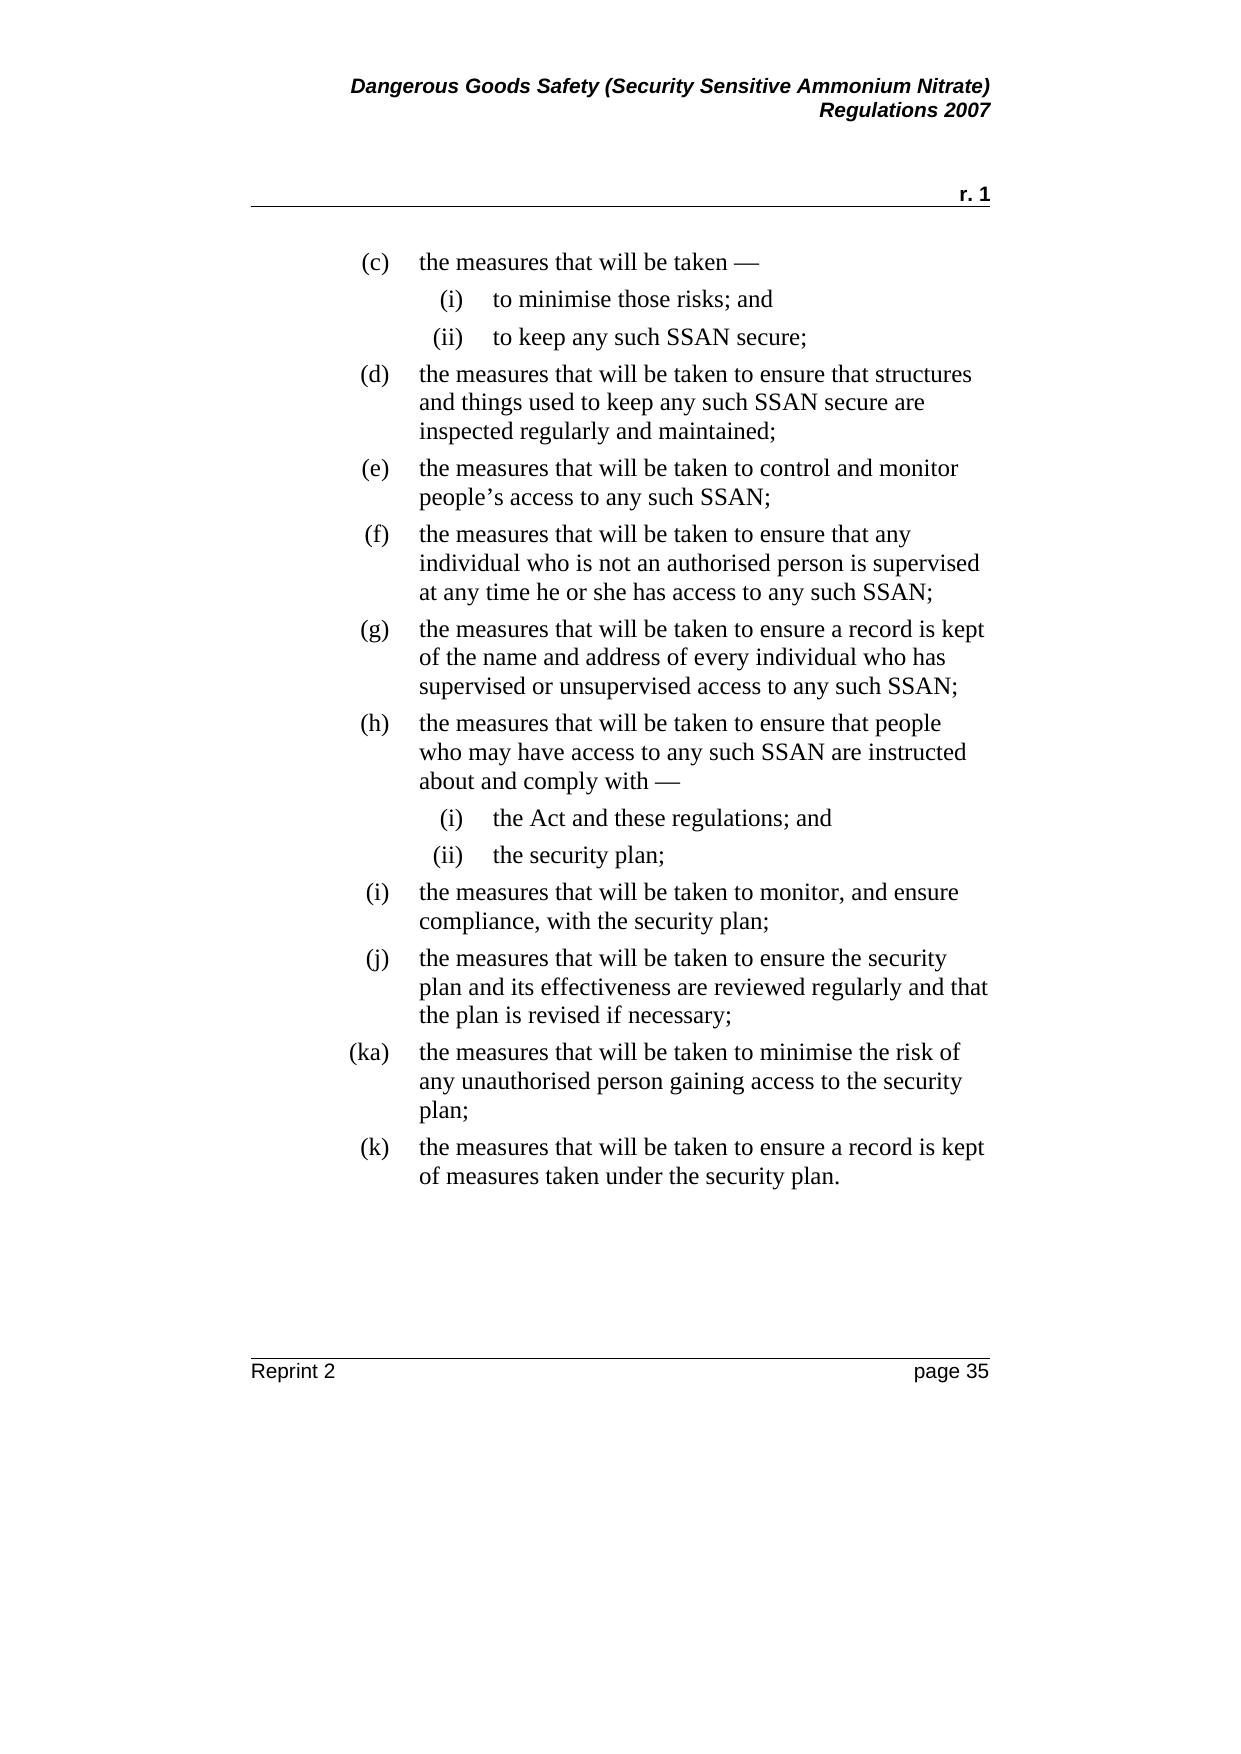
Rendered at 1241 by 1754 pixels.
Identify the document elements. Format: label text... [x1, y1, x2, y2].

text (k) the measures that will be taken to ensure a record is kept of measures taken under the security plan. [251, 1132, 990, 1189]
text (h) the measures that will be taken to ensure that people who may have access to any such SSAN are instructed about and comply with — [251, 708, 990, 794]
text (i) the measures that will be taken to monitor, and ensure compliance, with the security plan; [251, 877, 990, 934]
text (c) the measures that will be taken — [251, 247, 990, 276]
text (ii) the security plan; [251, 840, 990, 869]
text (g) the measures that will be taken to ensure a record is kept of the name and address of every individual who has supervised or unsupervised access to any such SSAN; [251, 614, 990, 700]
text (e) the measures that will be taken to control and monitor people’s access to any such SSAN; [251, 453, 990, 511]
text (i) the Act and these regulations; and [251, 803, 990, 832]
text (ii) to keep any such SSAN secure; [251, 322, 990, 350]
text (f) the measures that will be taken to ensure that any individual who is not an authorised person is supervised at any time he or she has access to any such SSAN; [251, 519, 990, 605]
text (d) the measures that will be taken to ensure that structures and things used to keep any such SSAN secure are inspected regularly and maintained; [251, 359, 990, 445]
text (j) the measures that will be taken to ensure the security plan and its effectiveness are reviewed regularly and that the plan is revised if necessary; [251, 943, 990, 1029]
text (i) to minimise those risks; and [251, 284, 990, 313]
text (ka) the measures that will be taken to minimise the risk of any unauthorised person gaining access to the security plan; [251, 1037, 990, 1124]
